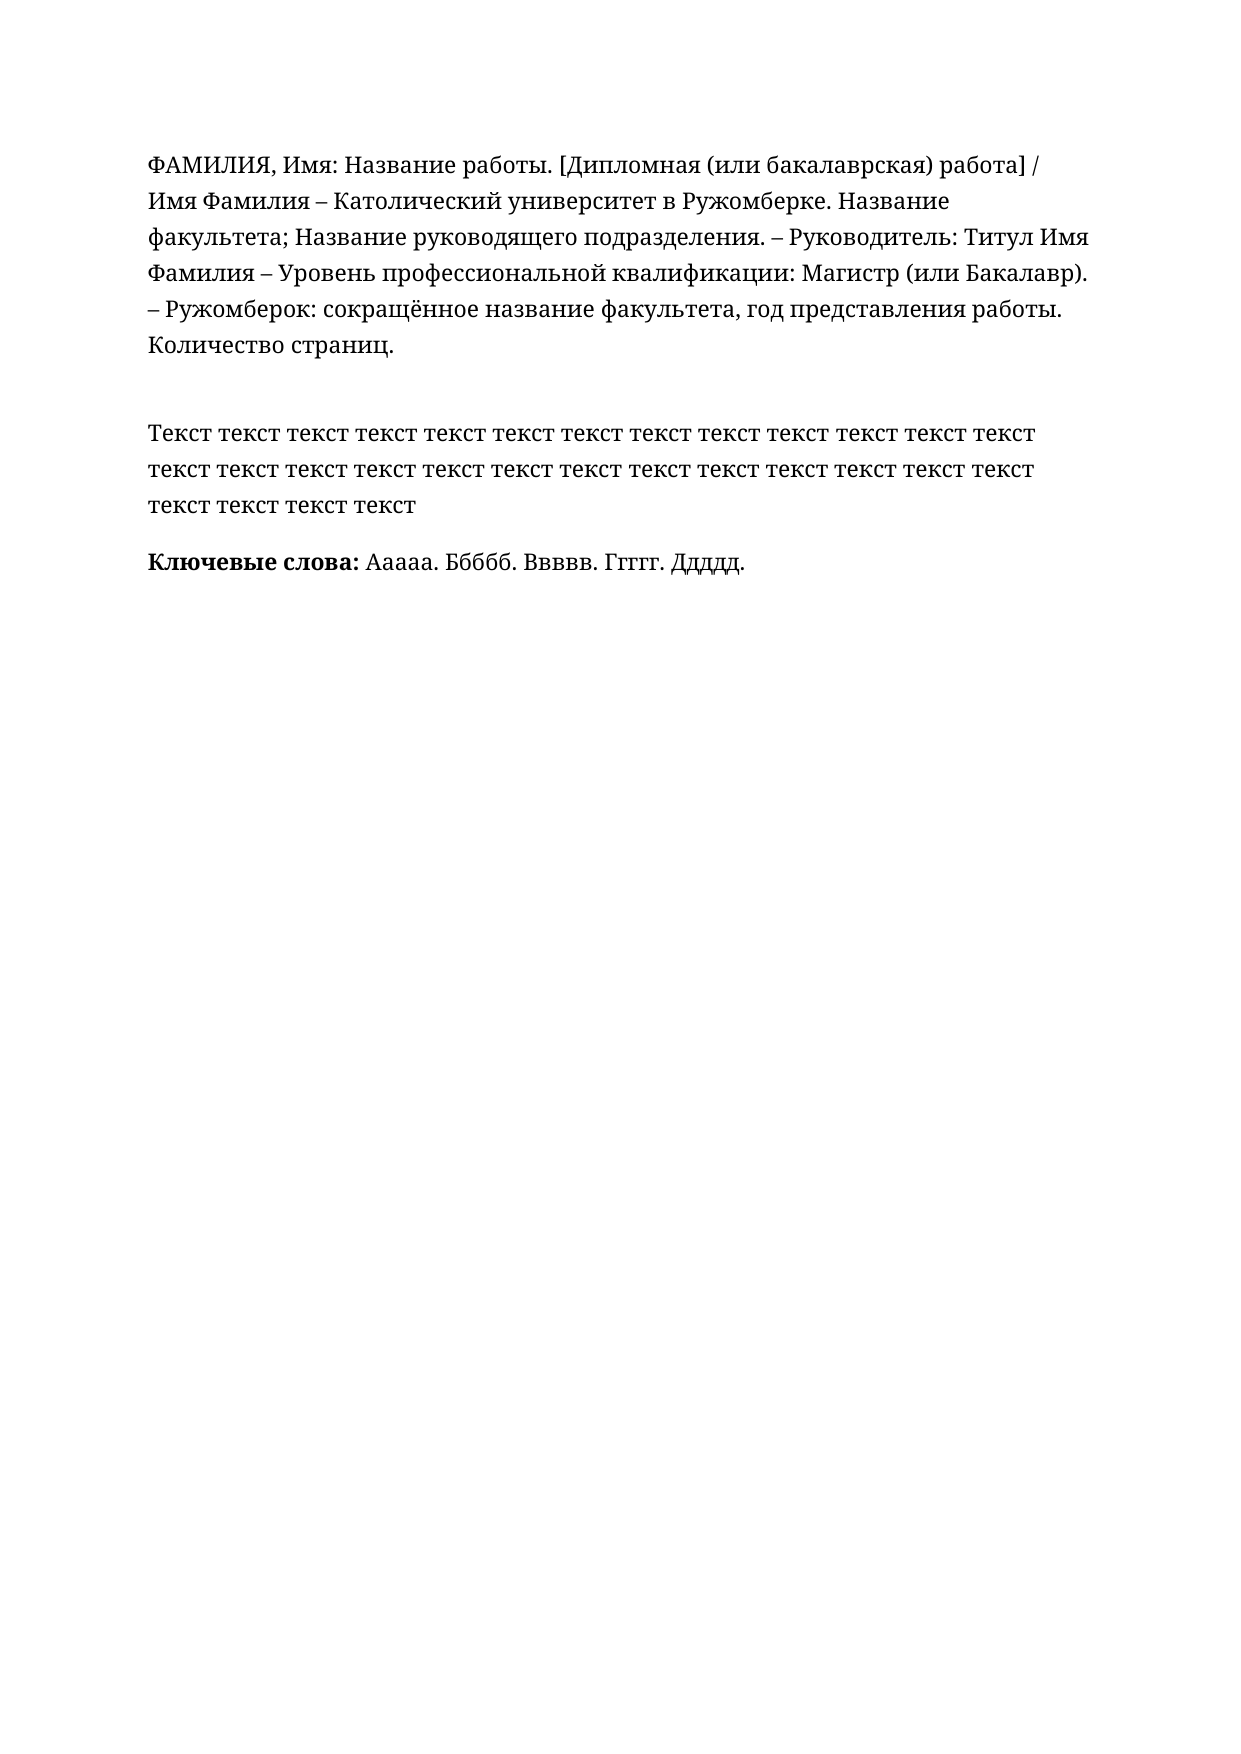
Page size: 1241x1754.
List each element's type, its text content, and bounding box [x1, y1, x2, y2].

text Ключевые слова: Ааааа. Ббббб. Ввввв. Ггггг. Ддддд. [148, 546, 1092, 577]
text Текст текст текст текст текст текст текст текст текст текст текст текст текст текст текст текст текст текст текст текст текст текст текст текст текст текст текст текст текст текст [148, 417, 1092, 520]
text ФАМИЛИЯ, Имя: Название работы. [Дипломная (или бакалаврская) работа] / Имя Фамилия – Католический университет в Ружомберке. Название факультета; Название руководящего подразделения. – Руководитель: Титул Имя Фамилия – Уровень профессиональной квалификации: Магистр (или Бакалавр). – Ружомберок: сокращённое название факультета, год представления работы. Количество страниц. [148, 149, 1092, 360]
